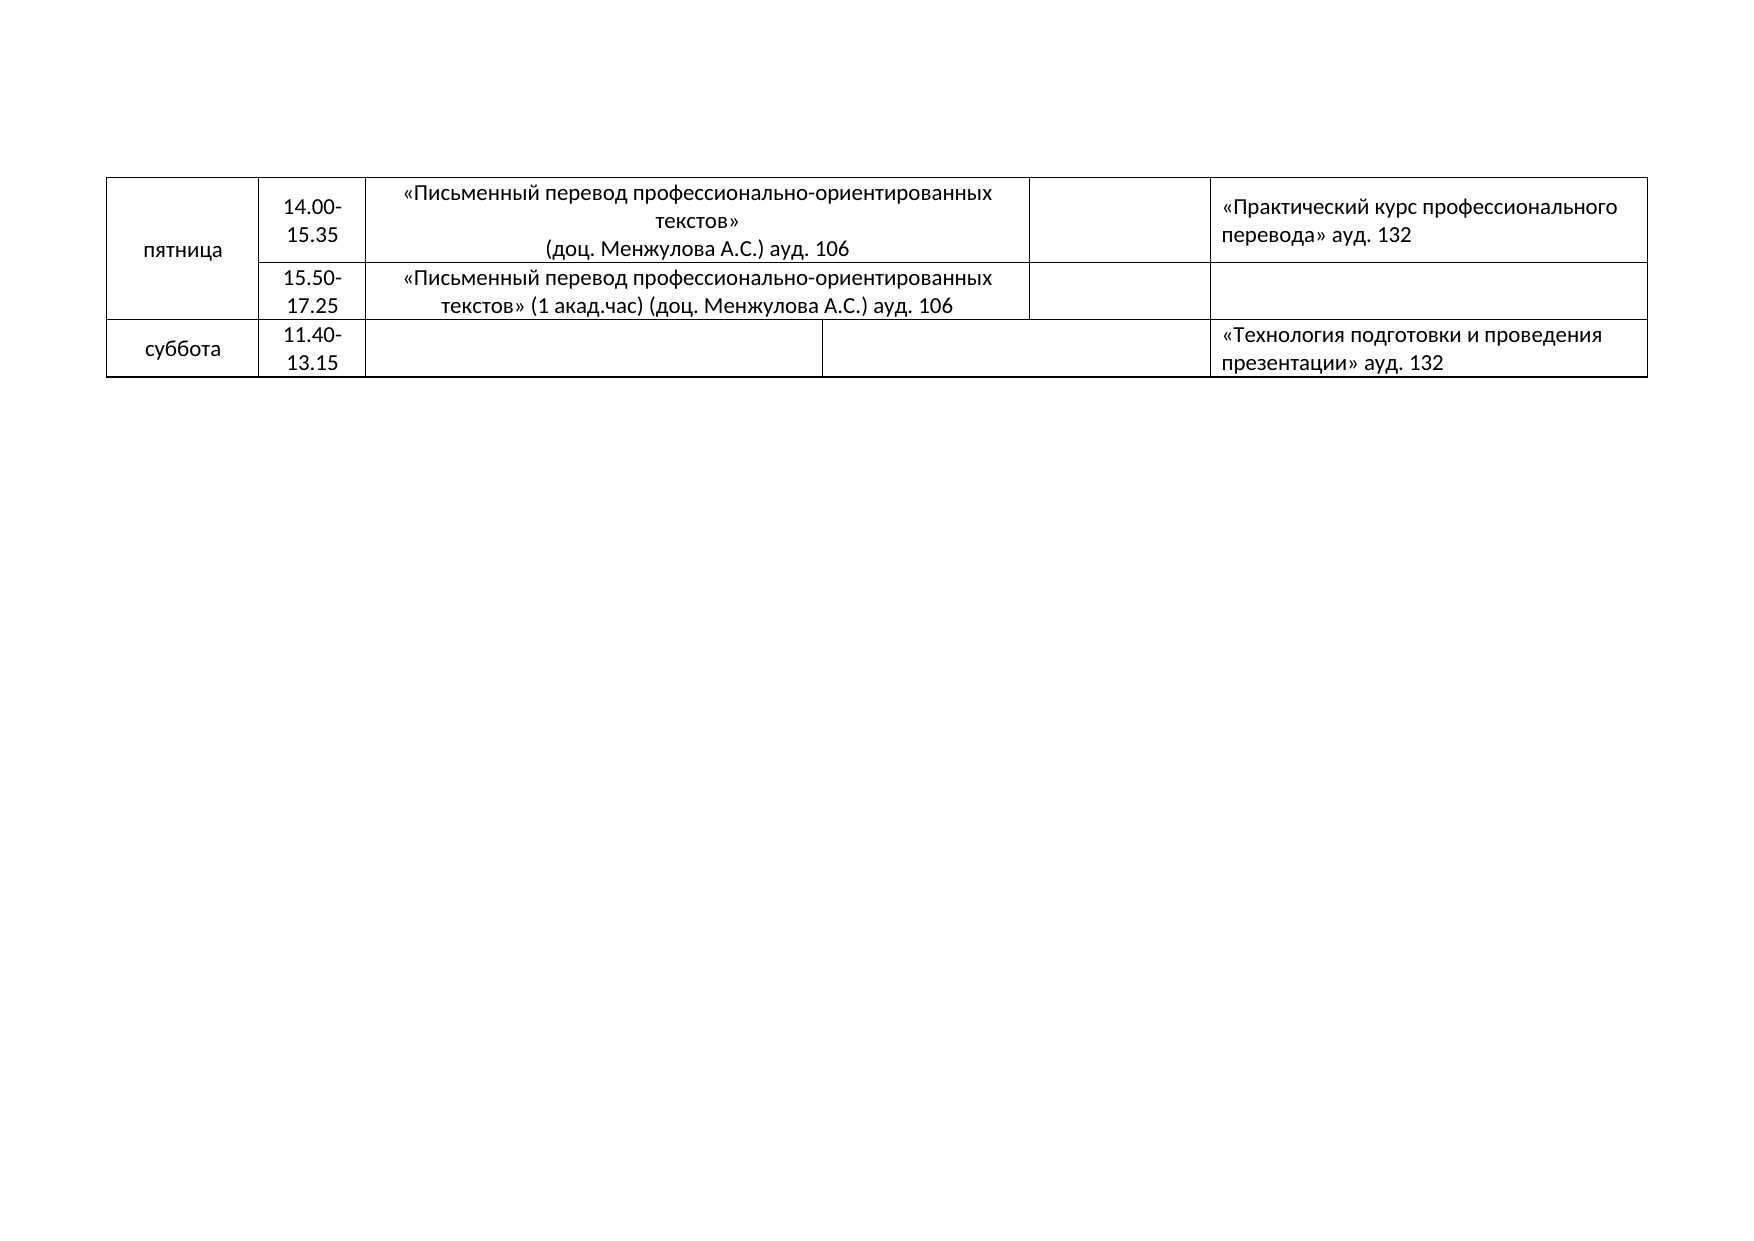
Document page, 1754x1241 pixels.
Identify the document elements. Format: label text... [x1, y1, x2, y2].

table_cell суббота [107, 320, 258, 376]
table_cell «Письменный перевод профессионально-ориентированных текстов» (1 акад.час) (доц. Менжулова А.С.) ауд. 106 [366, 263, 1029, 319]
table_cell 15.50-17.25 [259, 263, 365, 319]
table_cell [1030, 178, 1210, 262]
table_cell «Письменный перевод профессионально-ориентированных текстов» (доц. Менжулова А.С.) ауд. 106 [366, 178, 1029, 262]
table_cell пятница [107, 178, 258, 319]
table_cell [1030, 263, 1210, 319]
table_cell [366, 320, 822, 376]
table_cell «Технология подготовки и проведения презентации» ауд. 132 [1211, 320, 1647, 376]
table_cell 14.00-15.35 [259, 178, 365, 262]
table_cell [1211, 263, 1647, 319]
table_cell [823, 320, 1210, 376]
table_cell «Практический курс профессионального перевода» ауд. 132 [1211, 178, 1647, 262]
table_cell 11.40-13.15 [259, 320, 365, 376]
